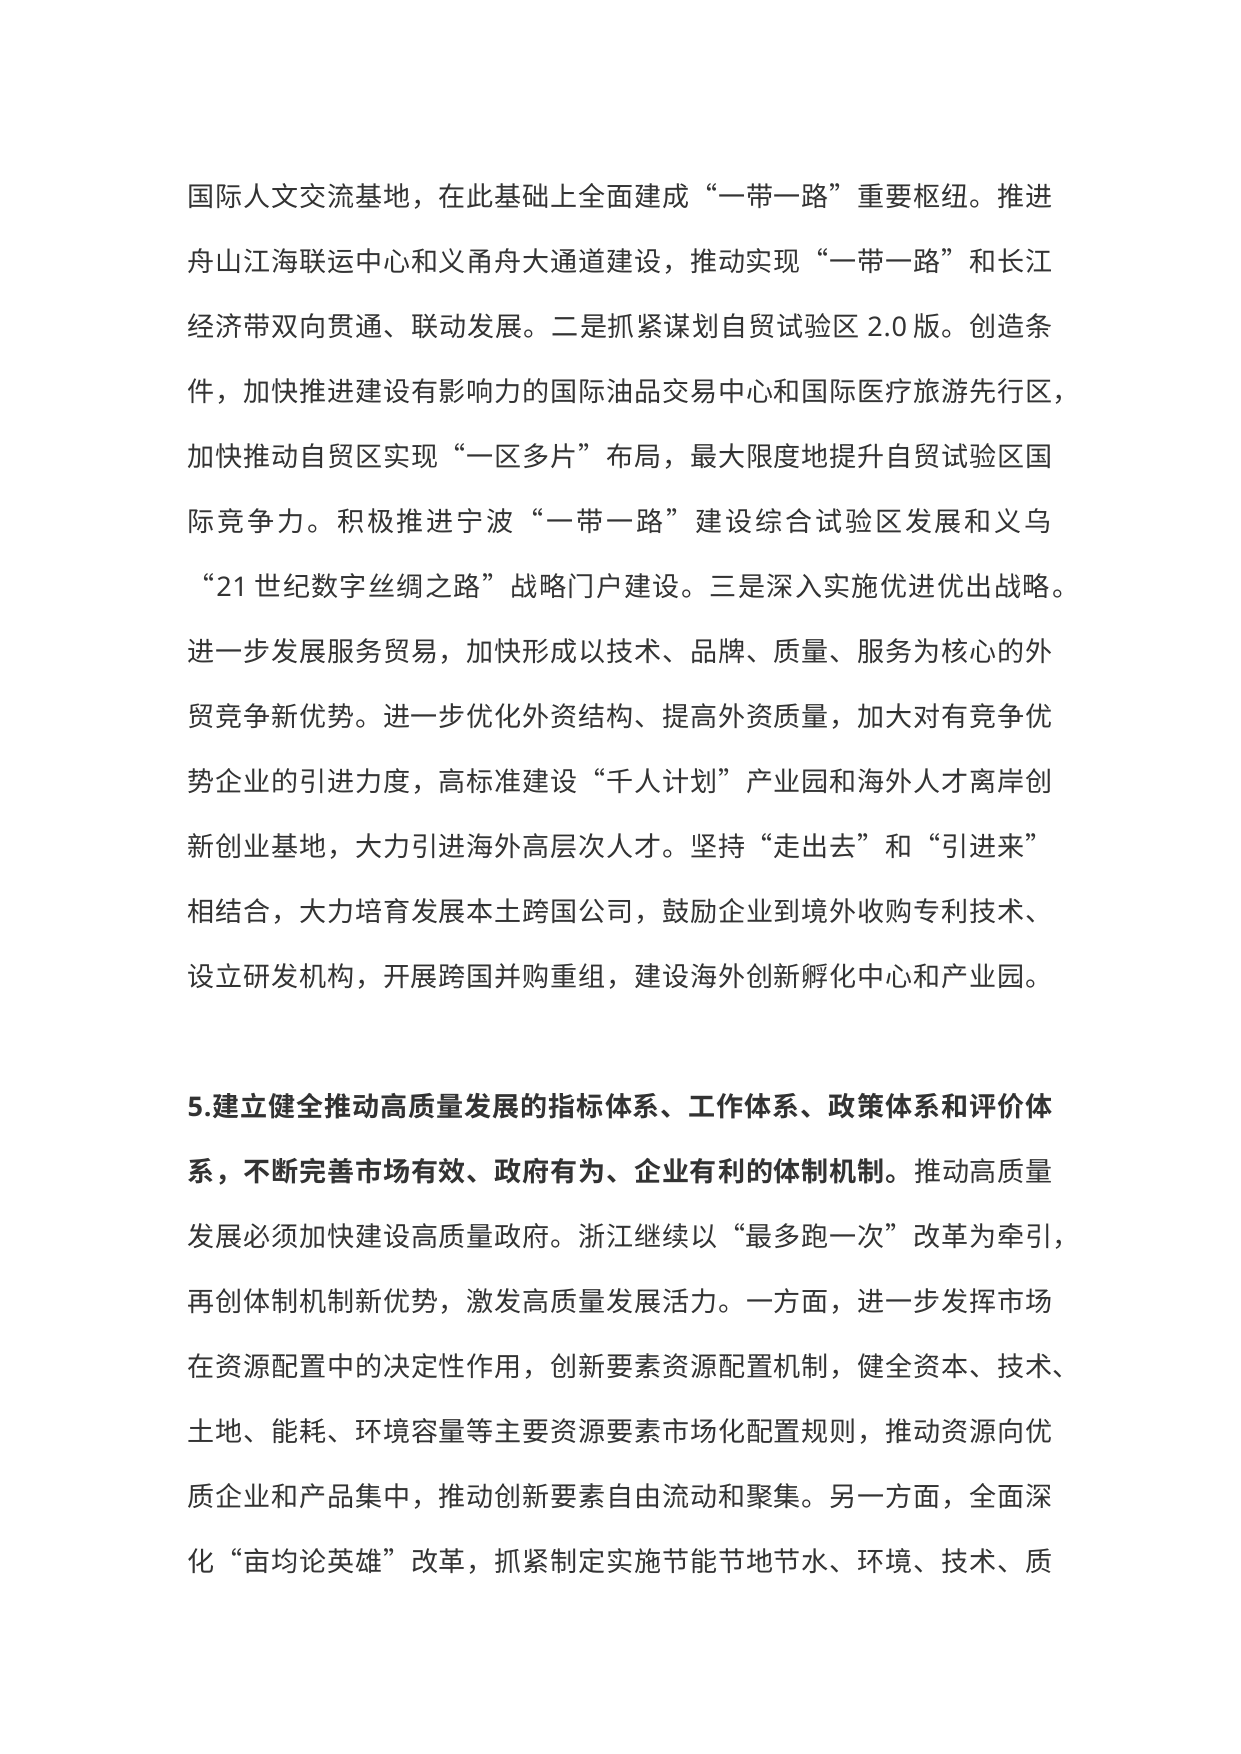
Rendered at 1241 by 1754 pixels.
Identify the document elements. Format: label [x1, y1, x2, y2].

text [187, 162, 1053, 1007]
text [187, 1072, 1053, 1592]
